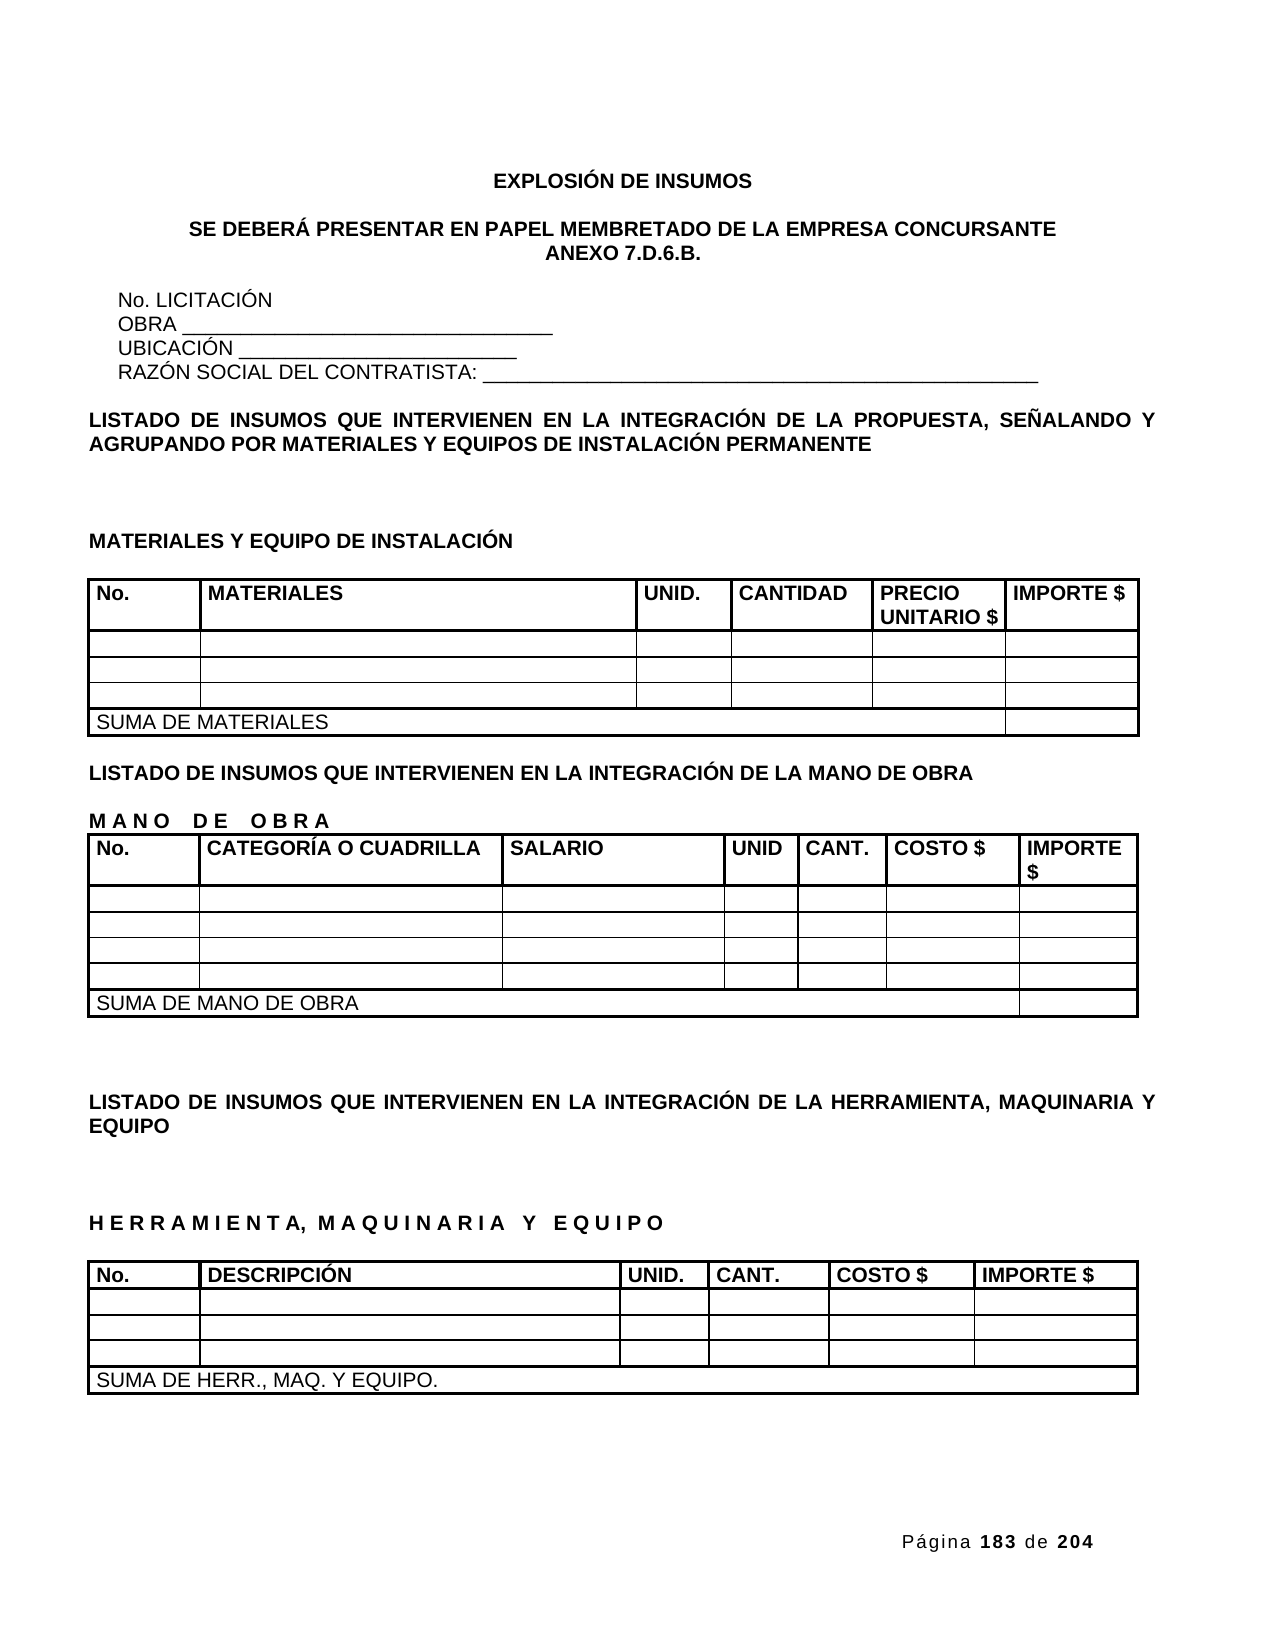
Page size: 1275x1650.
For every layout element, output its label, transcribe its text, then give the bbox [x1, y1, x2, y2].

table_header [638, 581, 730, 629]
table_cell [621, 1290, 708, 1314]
text MATERIALES Y EQUIPO DE INSTALACIÓN [89, 529, 1157, 553]
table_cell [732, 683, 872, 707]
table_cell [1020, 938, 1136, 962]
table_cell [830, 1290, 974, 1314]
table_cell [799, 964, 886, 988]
text OBRA ________________________________ [89, 312, 1157, 336]
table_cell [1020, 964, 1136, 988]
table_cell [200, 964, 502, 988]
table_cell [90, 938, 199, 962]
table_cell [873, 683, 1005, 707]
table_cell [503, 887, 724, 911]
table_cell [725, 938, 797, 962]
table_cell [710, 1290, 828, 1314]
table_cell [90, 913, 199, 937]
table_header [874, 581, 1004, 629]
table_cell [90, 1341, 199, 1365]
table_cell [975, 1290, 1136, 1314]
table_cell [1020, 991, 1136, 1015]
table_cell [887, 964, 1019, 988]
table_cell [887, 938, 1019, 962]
text RAZÓN SOCIAL DEL CONTRATISTA: ________________________________________________ [89, 360, 1157, 384]
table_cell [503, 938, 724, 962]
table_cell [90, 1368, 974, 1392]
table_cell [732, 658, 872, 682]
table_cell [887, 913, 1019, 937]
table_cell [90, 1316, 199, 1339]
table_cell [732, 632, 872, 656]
text UBICACIÓN ________________________ [89, 336, 1157, 360]
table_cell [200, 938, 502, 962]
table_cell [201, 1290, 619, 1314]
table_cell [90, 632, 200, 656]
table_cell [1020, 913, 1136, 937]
text H E R R A M I E N T A, M A Q U I N A R I A Y E Q U I P O [89, 1211, 1157, 1235]
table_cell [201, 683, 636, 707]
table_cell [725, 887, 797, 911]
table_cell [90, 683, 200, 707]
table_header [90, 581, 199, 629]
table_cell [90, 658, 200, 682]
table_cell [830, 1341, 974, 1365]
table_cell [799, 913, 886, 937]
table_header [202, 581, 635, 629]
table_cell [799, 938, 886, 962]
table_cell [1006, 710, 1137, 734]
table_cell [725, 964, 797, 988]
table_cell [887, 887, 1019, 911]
text No. LICITACIÓN [89, 288, 1275, 312]
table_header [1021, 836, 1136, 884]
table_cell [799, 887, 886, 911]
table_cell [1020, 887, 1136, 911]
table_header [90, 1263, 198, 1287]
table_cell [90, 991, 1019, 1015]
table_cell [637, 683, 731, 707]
text LISTADO DE INSUMOS QUE INTERVIENEN EN LA INTEGRACIÓN DE LA HERRAMIENTA, MAQUINARIA Y EQUIPO [89, 1090, 1157, 1138]
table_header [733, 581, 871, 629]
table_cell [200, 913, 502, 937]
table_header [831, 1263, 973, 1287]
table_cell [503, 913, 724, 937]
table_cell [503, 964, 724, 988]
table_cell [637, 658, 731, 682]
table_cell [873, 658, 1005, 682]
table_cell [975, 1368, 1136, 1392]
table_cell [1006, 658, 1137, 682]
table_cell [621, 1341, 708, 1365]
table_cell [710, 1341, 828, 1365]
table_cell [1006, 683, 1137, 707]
text LISTADO DE INSUMOS QUE INTERVIENEN EN LA INTEGRACIÓN DE LA PROPUESTA, SEÑALANDO Y AGRUPANDO POR MATERIALES Y EQUIPOS DE INSTALACIÓN PERMANENTE [89, 408, 1157, 456]
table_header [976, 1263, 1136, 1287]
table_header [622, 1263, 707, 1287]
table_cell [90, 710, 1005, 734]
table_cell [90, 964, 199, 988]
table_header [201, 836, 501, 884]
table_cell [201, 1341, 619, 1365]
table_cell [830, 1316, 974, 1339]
subtitle EXPLOSIÓN DE INSUMOS [89, 168, 1157, 192]
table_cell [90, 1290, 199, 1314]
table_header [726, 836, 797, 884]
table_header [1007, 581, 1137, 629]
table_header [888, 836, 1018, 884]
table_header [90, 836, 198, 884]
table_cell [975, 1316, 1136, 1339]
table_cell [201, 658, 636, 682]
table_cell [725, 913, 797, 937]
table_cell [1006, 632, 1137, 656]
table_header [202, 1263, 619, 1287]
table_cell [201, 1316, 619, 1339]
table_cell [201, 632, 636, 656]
text SE DEBERÁ PRESENTAR EN PAPEL MEMBRETADO DE LA EMPRESA CONCURSANTE [89, 216, 1157, 240]
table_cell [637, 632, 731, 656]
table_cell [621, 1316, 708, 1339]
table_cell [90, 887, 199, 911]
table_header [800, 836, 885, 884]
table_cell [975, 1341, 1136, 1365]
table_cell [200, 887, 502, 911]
text LISTADO DE INSUMOS QUE INTERVIENEN EN LA INTEGRACIÓN DE LA MANO DE OBRA [89, 761, 1157, 785]
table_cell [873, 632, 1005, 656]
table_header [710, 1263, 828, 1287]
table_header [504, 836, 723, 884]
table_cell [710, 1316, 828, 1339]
text ANEXO 7.D.6.B. [89, 240, 1157, 264]
text M A N O D E O B R A [89, 809, 1157, 833]
